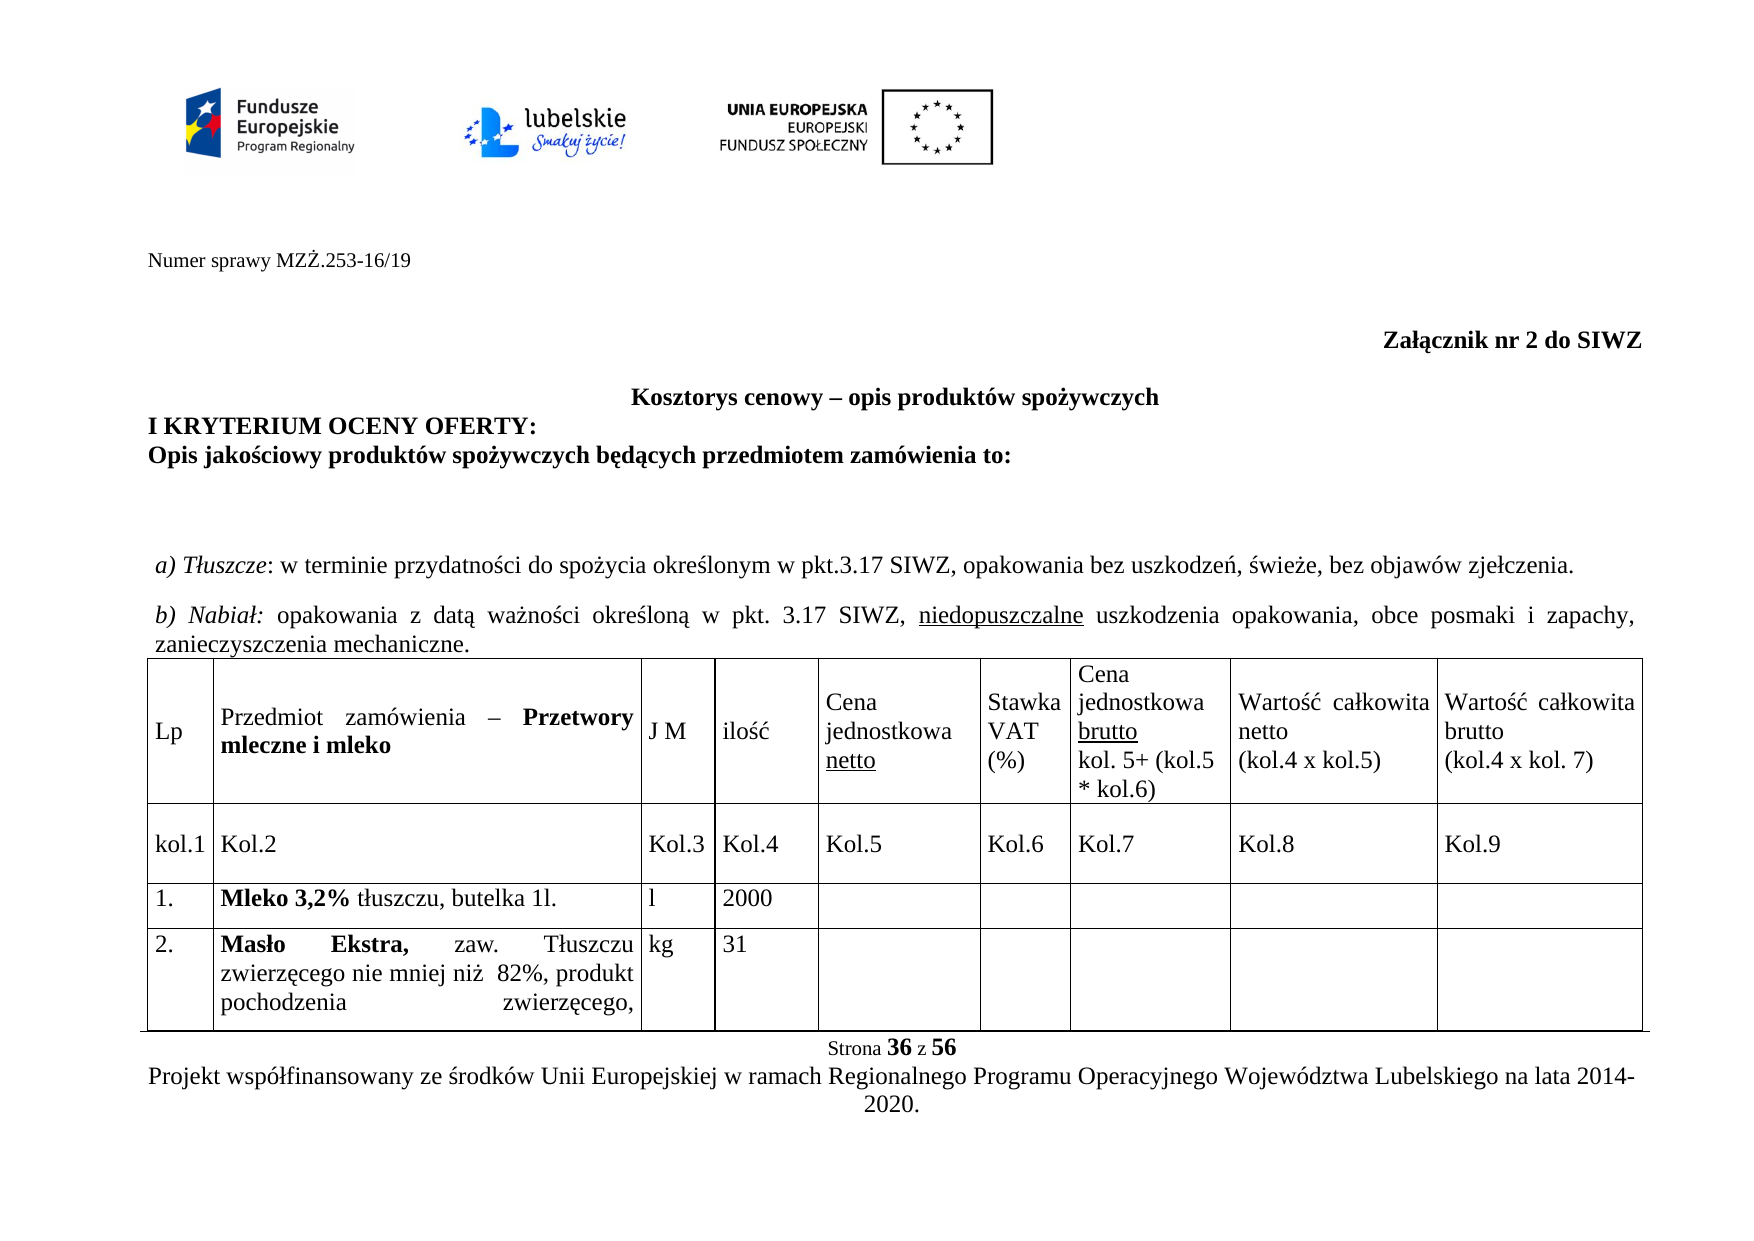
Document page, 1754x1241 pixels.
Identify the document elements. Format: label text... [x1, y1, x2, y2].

picture [184, 87, 356, 176]
picture [714, 73, 1005, 176]
picture [438, 86, 652, 176]
